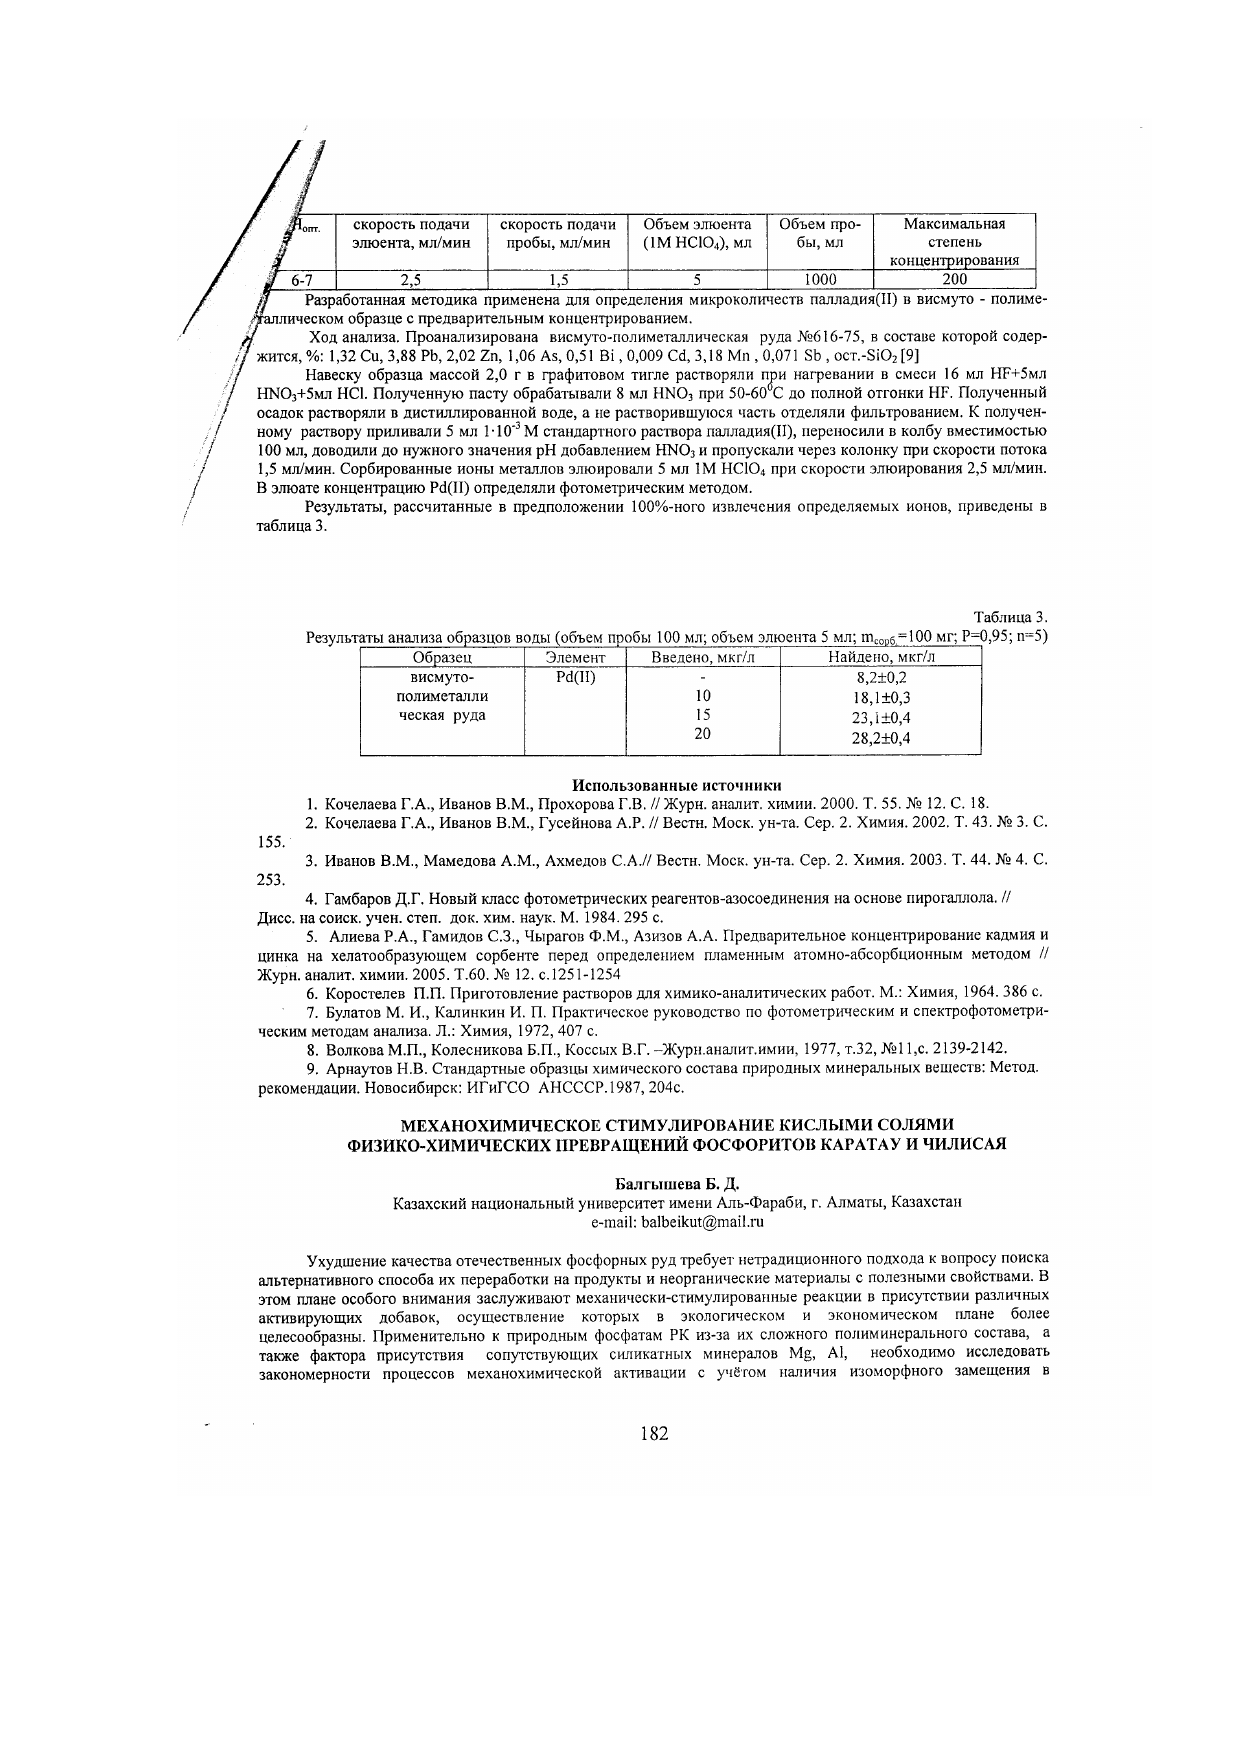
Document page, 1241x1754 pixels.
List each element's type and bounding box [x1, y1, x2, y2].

picture [177, 118, 1152, 1496]
